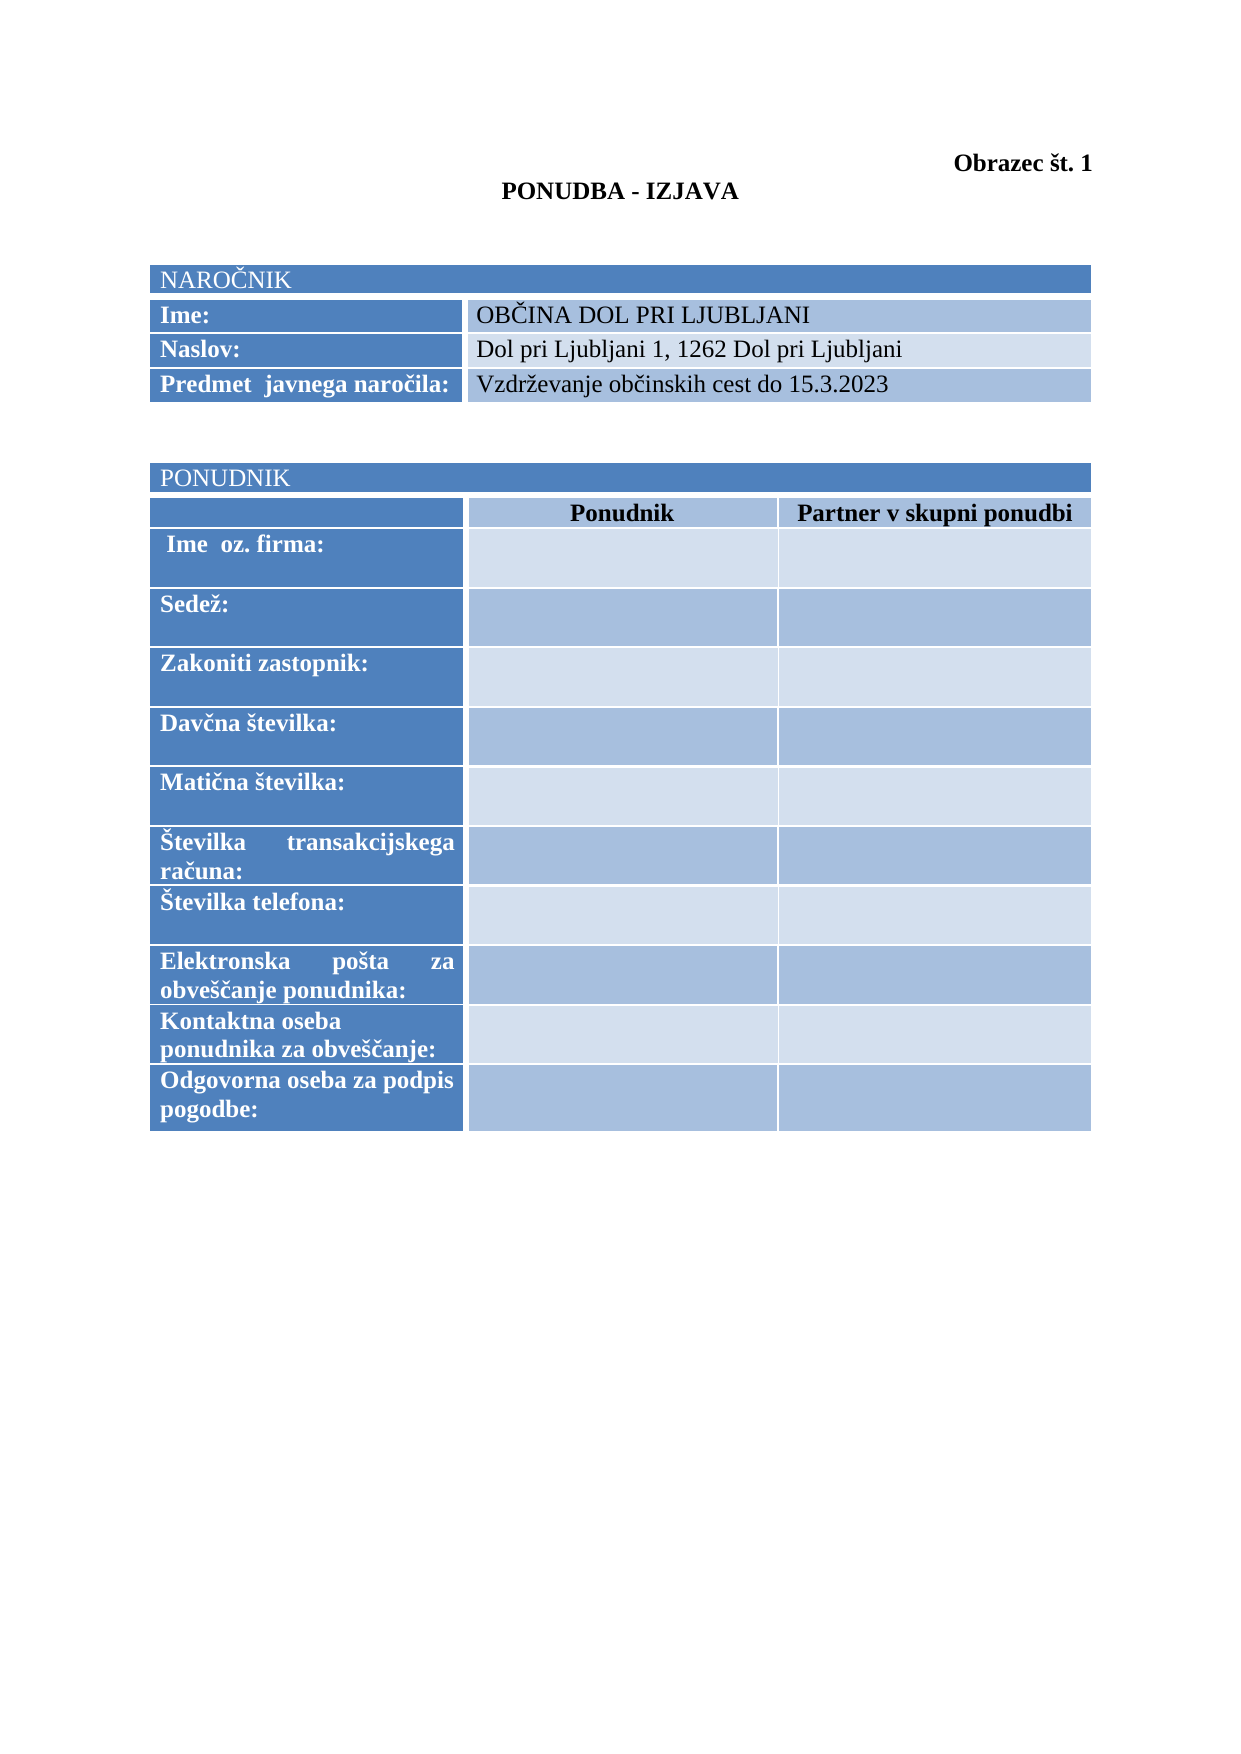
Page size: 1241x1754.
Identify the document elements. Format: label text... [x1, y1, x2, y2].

table_cell Sedež: [150, 589, 463, 646]
table_cell [469, 529, 778, 587]
table_cell Partner v skupni ponudbi [779, 498, 1091, 527]
table_cell [779, 768, 1091, 825]
table_cell Ime oz. firma: [150, 529, 463, 587]
table_cell [150, 498, 463, 527]
table_cell Kontaktna oseba ponudnika za obveščanje: [150, 1005, 463, 1063]
text Obrazec št. 1 [148, 148, 1093, 176]
table_cell [779, 1006, 1091, 1063]
table_cell [779, 648, 1091, 706]
table_cell [779, 827, 1091, 884]
table_cell [469, 1006, 778, 1063]
table_cell [779, 708, 1091, 765]
table_header NAROČNIK [150, 265, 1091, 293]
table_cell [779, 887, 1091, 944]
table_cell [469, 827, 777, 884]
table_header PONUDNIK [150, 463, 1091, 492]
table_cell Matična številka: [150, 767, 463, 825]
table_cell [469, 589, 777, 646]
table_cell Predmet javnega naročila: [150, 369, 462, 402]
table_cell [469, 1065, 777, 1131]
table_cell [779, 529, 1091, 587]
table_cell [469, 946, 777, 1004]
table_cell Davčna številka: [150, 708, 463, 765]
table_cell Vzdrževanje občinskih cest do 15.3.2023 [468, 369, 1091, 402]
table_cell [469, 768, 778, 825]
table_cell Številka transakcijskega računa: [150, 827, 463, 884]
table_cell Naslov: [150, 334, 462, 367]
table_cell [469, 708, 777, 765]
table_cell [779, 589, 1091, 646]
table_cell [779, 946, 1091, 1004]
table_cell Odgovorna oseba za podpis pogodbe: [150, 1065, 463, 1131]
table_cell [469, 887, 778, 944]
table_cell Elektronska pošta za obveščanje ponudnika: [150, 946, 463, 1004]
table_cell [469, 648, 778, 706]
table_cell Dol pri Ljubljani 1, 1262 Dol pri Ljubljani [468, 334, 1091, 367]
table_cell Ime: [150, 300, 462, 332]
table_cell Ponudnik [469, 498, 777, 527]
table_cell [779, 1065, 1091, 1131]
table_cell Številka telefona: [150, 886, 463, 944]
table_cell Zakoniti zastopnik: [150, 648, 463, 706]
text PONUDBA - IZJAVA [148, 176, 1093, 205]
table_cell OBČINA DOL PRI LJUBLJANI [468, 300, 1091, 332]
